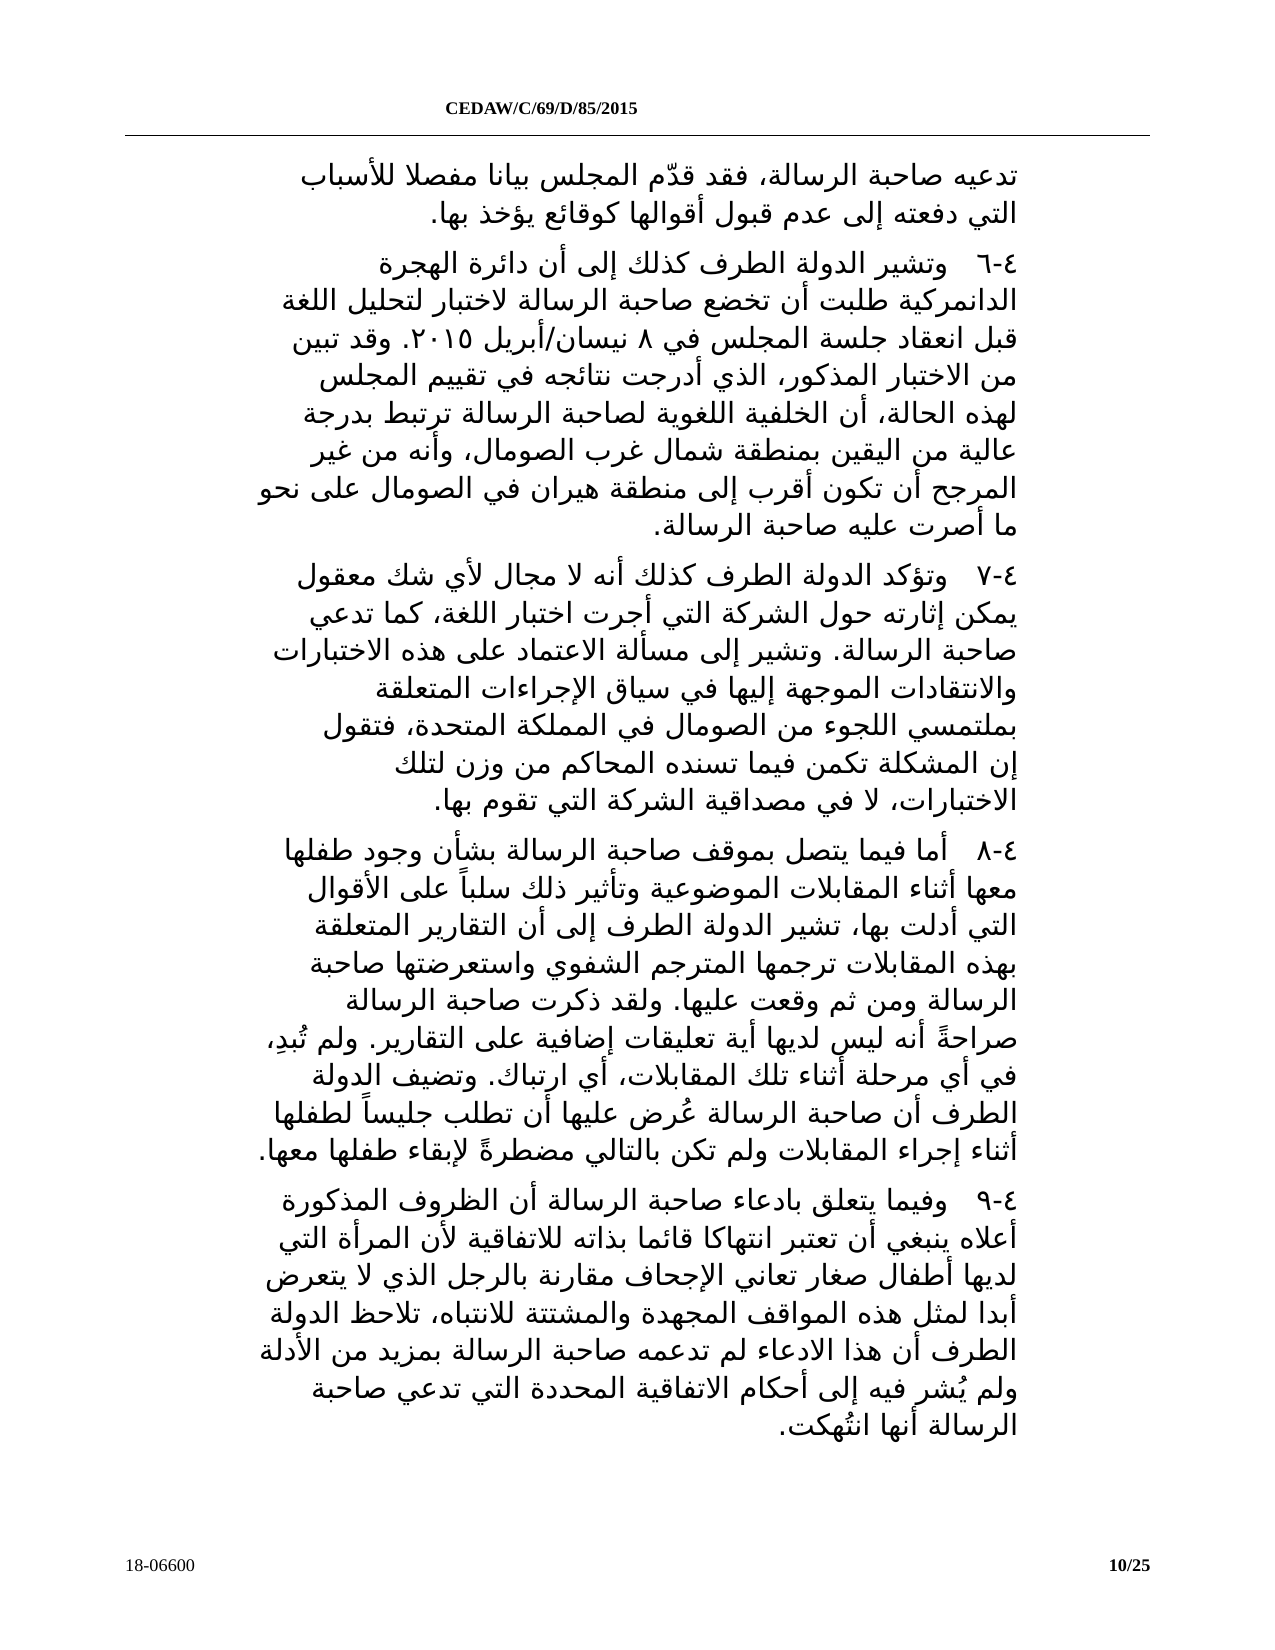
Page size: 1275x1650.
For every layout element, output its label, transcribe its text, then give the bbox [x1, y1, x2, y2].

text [257, 156, 1018, 231]
text ٤-٩ وفيما يتعلق بادعاء صاحبة الرسالة أن الظروف المذكورة أعلاه ينبغي أن تعتبر انتهاكا قائما بذاته للاتفاقية لأن المرأة التي لديها أطفال صغار تعاني الإجحاف مقارنة بالرجل الذي لا يتعرض أبدا لمثل هذه المواقف المجهدة والمشتتة للانتباه، تلاحظ الدولة الطرف أن هذا الادعاء لم تدعمه صاحبة الرسالة بمزيد من الأدلة ولم يُشر فيه إلى أحكام الاتفاقية المحددة التي تدعي صاحبة الرسالة أنها انتُهكت. [257, 1181, 1018, 1443]
text ٤-٧ وتؤكد الدولة الطرف كذلك أنه لا مجال لأي شك معقول يمكن إثارته حول الشركة التي أجرت اختبار اللغة، كما تدعي صاحبة الرسالة. وتشير إلى مسألة الاعتماد على هذه الاختبارات والانتقادات الموجهة إليها في سياق الإجراءات المتعلقة بملتمسي اللجوء من الصومال في المملكة المتحدة، فتقول إن المشكلة تكمن فيما تسنده المحاكم من وزن لتلك الاختبارات، لا في مصداقية الشركة التي تقوم بها. [257, 556, 1018, 818]
text ٤-٨ أما فيما يتصل بموقف صاحبة الرسالة بشأن وجود طفلها معها أثناء المقابلات الموضوعية وتأثير ذلك سلباً على الأقوال التي أدلت بها، تشير الدولة الطرف إلى أن التقارير المتعلقة بهذه المقابلات ترجمها المترجم الشفوي واستعرضتها صاحبة الرسالة ومن ثم وقعت عليها. ولقد ذكرت صاحبة الرسالة صراحةً أنه ليس لديها أية تعليقات إضافية على التقارير. ولم تُبدِ، في أي مرحلة أثناء تلك المقابلات، أي ارتباك. وتضيف الدولة الطرف أن صاحبة الرسالة عُرض عليها أن تطلب جليساً لطفلها أثناء إجراء المقابلات ولم تكن بالتالي مضطرةً لإبقاء طفلها معها. [257, 831, 1018, 1168]
text ٤-٦ وتشير الدولة الطرف كذلك إلى أن دائرة الهجرة الدانمركية طلبت أن تخضع صاحبة الرسالة لاختبار لتحليل اللغة قبل انعقاد جلسة المجلس في ٨ نيسان/أبريل ٢٠١٥. وقد تبين من الاختبار المذكور، الذي أدرجت نتائجه في تقييم المجلس لهذه الحالة، أن الخلفية اللغوية لصاحبة الرسالة ترتبط بدرجة عالية من اليقين بمنطقة شمال غرب الصومال، وأنه من غير المرجح أن تكون أقرب إلى منطقة هيران في الصومال على نحو ما أصرت عليه صاحبة الرسالة. [257, 243, 1018, 543]
